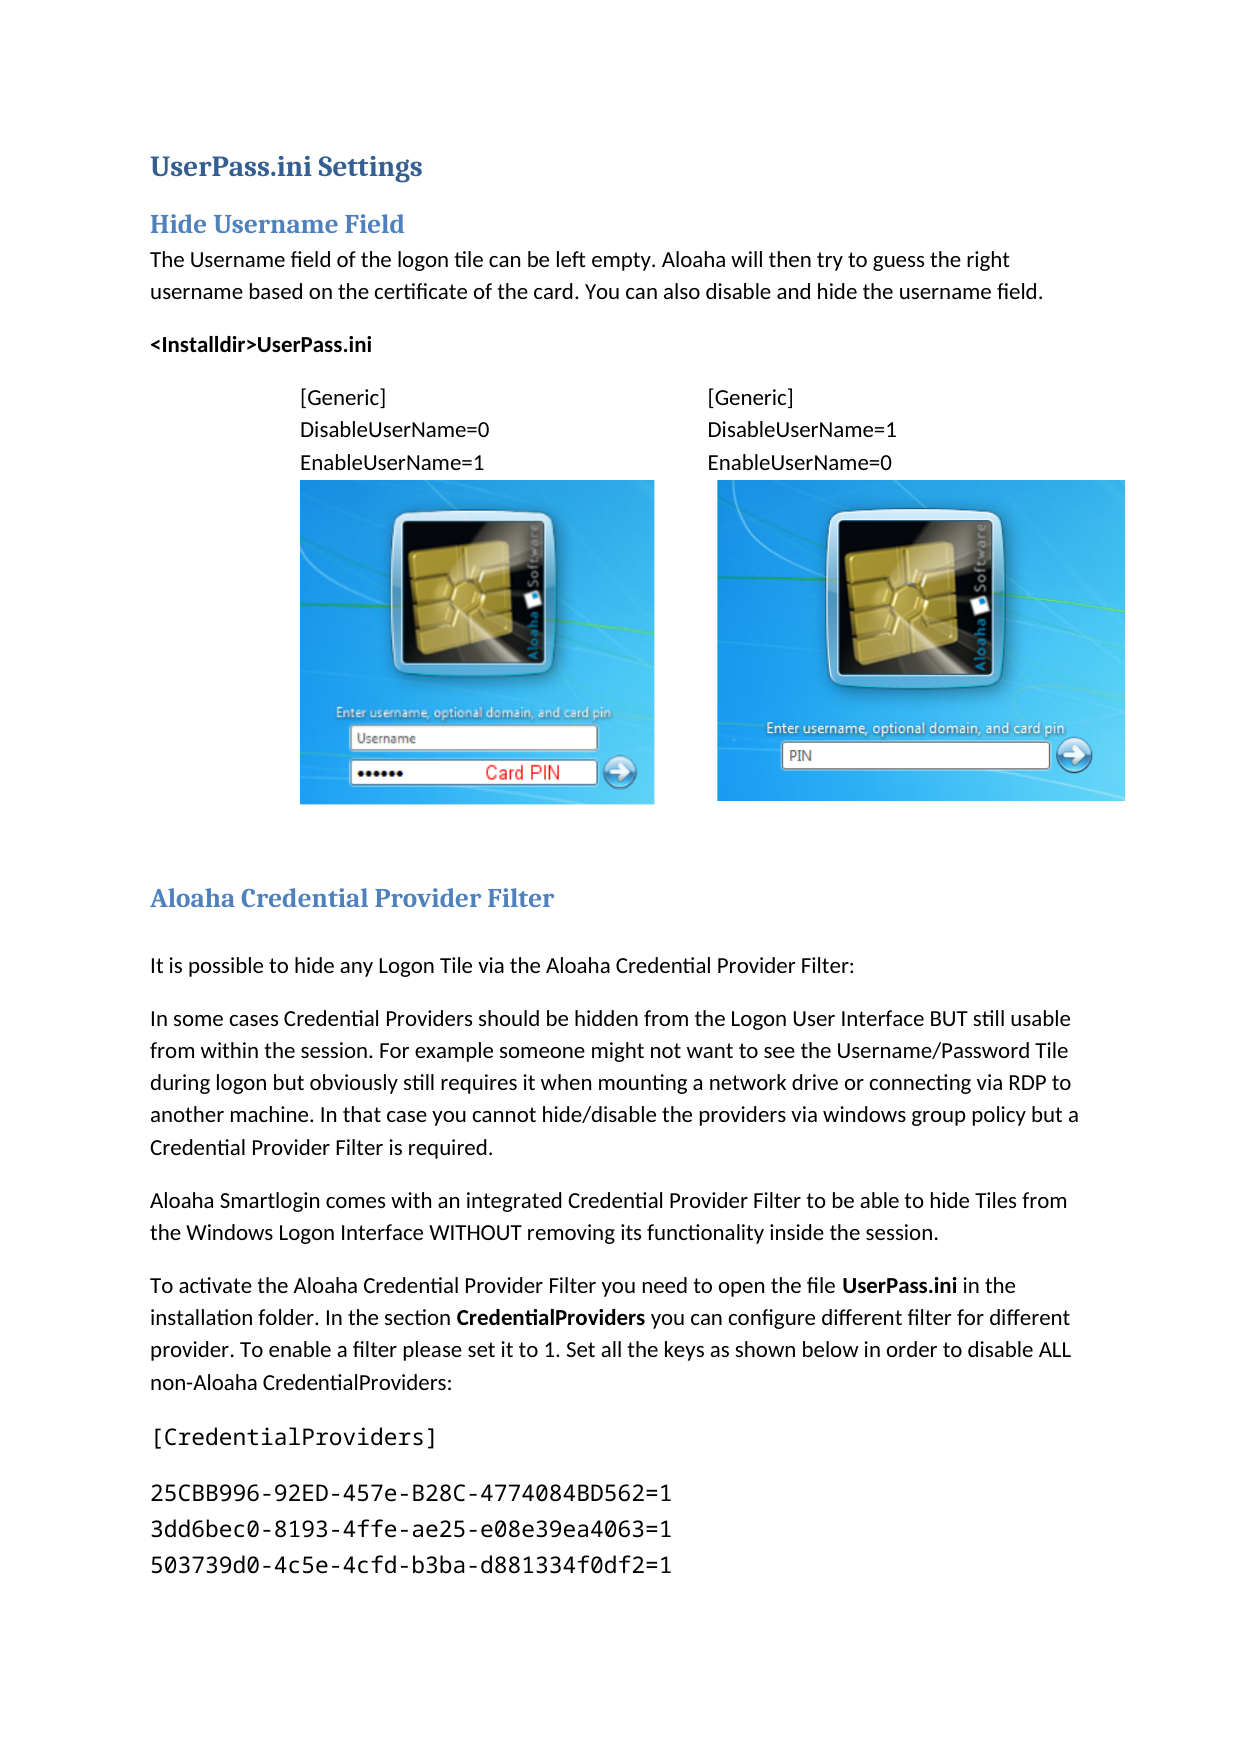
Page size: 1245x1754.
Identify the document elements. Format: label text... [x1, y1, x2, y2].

text It is possible to hide any Logon Tile via the Aloaha Credential Provider Filter: [150, 919, 1095, 979]
table_header [Generic] DisableUserName=0 EnableUserName=1 [214, 383, 696, 830]
subtitle Aloaha Credential Provider Filter [150, 883, 1095, 914]
text <Installdir>UserPass.ini [150, 330, 1095, 358]
text Aloaha Smartlogin comes with an integrated Credential Provider Filter to be able to hide Tiles from the Windows Logon Interface WITHOUT removing its functionality inside the session. [150, 1186, 1095, 1246]
text [CredentialProviders] [150, 1421, 1095, 1452]
table_header [Generic] DisableUserName=1 EnableUserName=0 [696, 383, 1136, 830]
text The Username field of the logon tile can be left empty. Aloaha will then try to guess the right username based on the certificate of the card. You can also disable and hide the username field. [150, 245, 1095, 305]
text In some cases Credential Providers should be hidden from the Logon User Interface BUT still usable from within the session. For example someone might not want to see the Username/Password Tile during logon but obviously still requires it when mounting a network drive or connecting via RDP to another machine. In that case you cannot hide/disable the providers via windows group policy but a Credential Provider Filter is required. [150, 1004, 1095, 1161]
text To activate the Aloaha Credential Provider Filter you need to open the file UserPass.ini in the installation folder. In the section CredentialProviders you can configure different filter for different provider. To enable a filter please set it to 1. Set all the keys as shown below in order to disable ALL non-Aloaha CredentialProviders: [150, 1271, 1095, 1396]
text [150, 1477, 1095, 1581]
text UserPass.ini Settings [150, 150, 1095, 183]
subtitle Hide Username Field [150, 209, 1095, 241]
